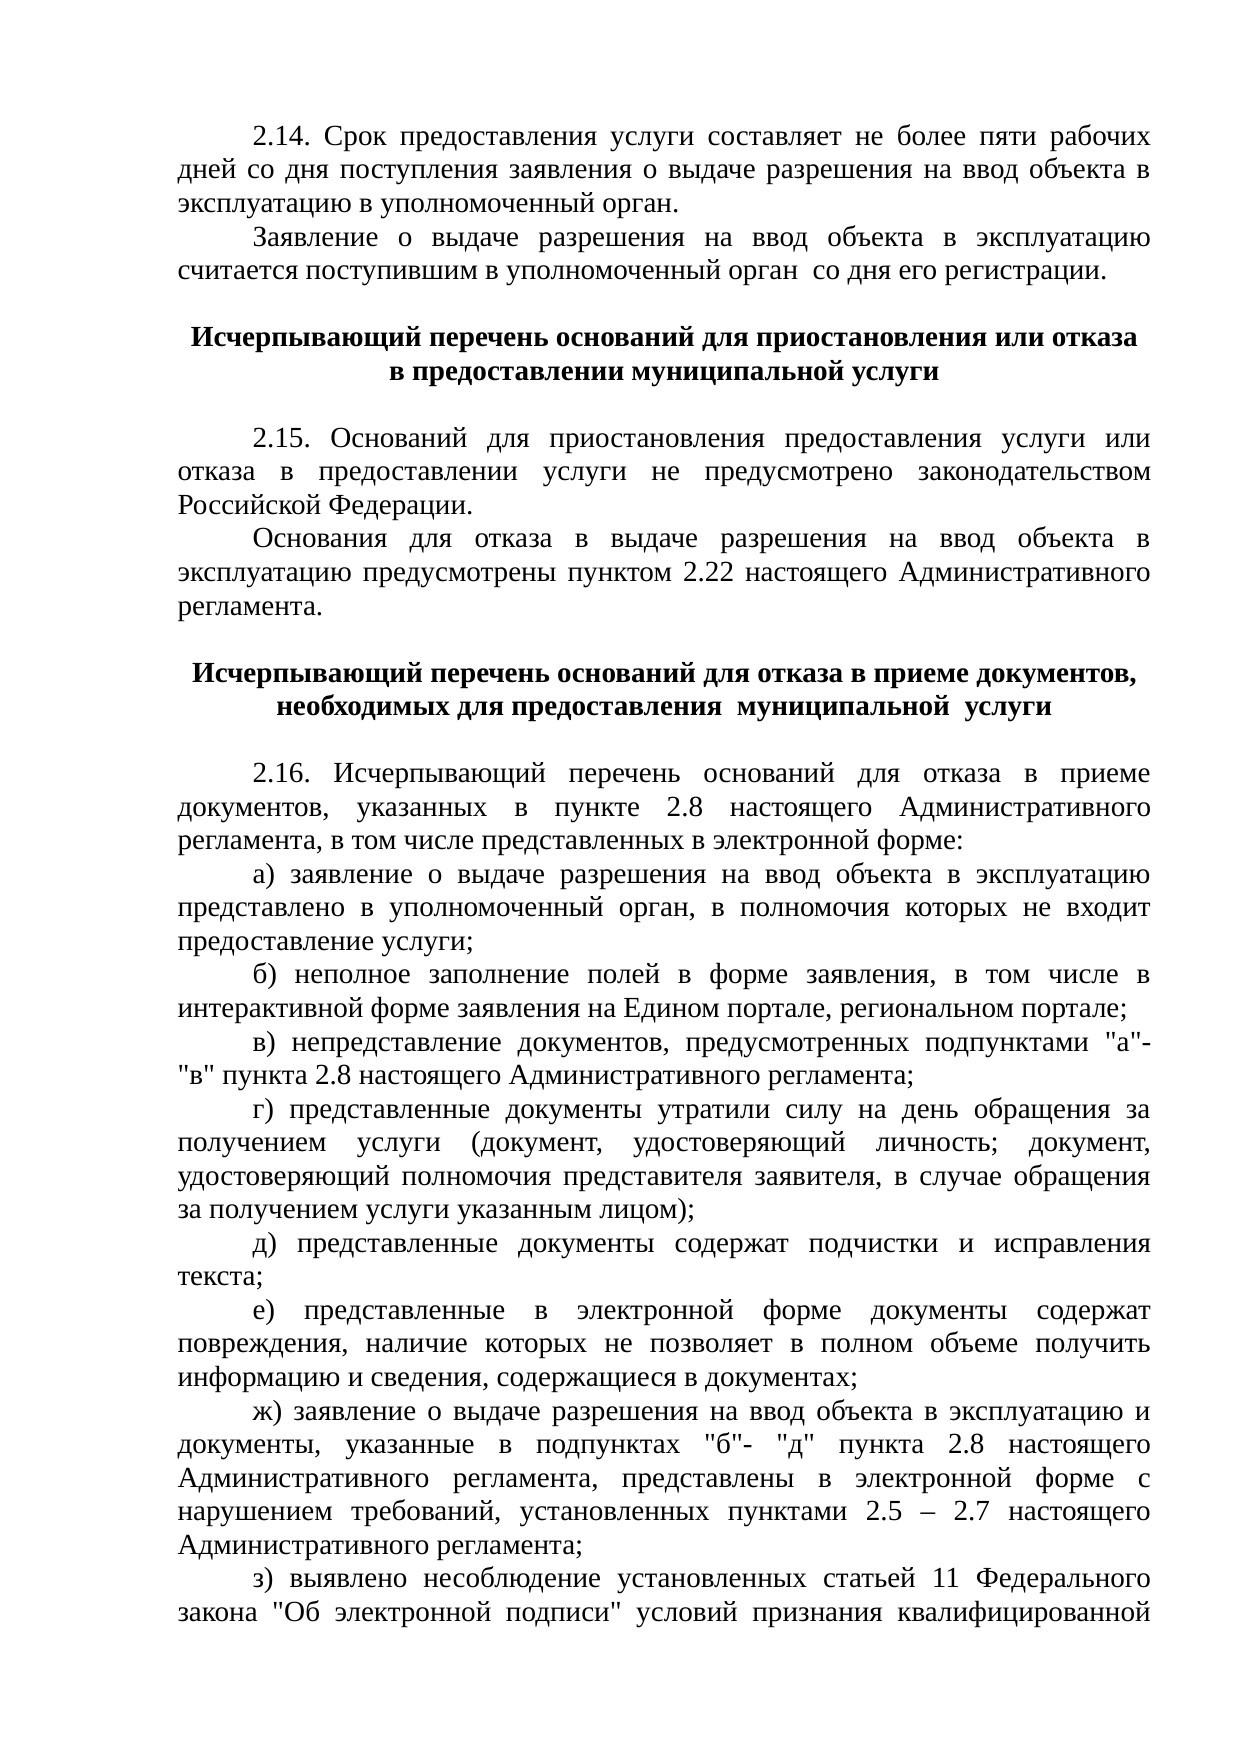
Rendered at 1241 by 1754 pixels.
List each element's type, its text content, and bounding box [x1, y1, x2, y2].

text г) представленные документы утратили силу на день обращения за получением услуги (документ, удостоверяющий личность; документ, удостоверяющий полномочия представителя заявителя, в случае обращения за получением услуги указанным лицом); [177, 1091, 1152, 1225]
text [177, 1560, 1152, 1627]
text в) непредставление документов, предусмотренных подпунктами "а"- "в" пункта 2.8 настоящего Административного регламента; [177, 1024, 1152, 1091]
text а) заявление о выдаче разрешения на ввод объекта в эксплуатацию представлено в уполномоченный орган, в полномочия которых не входит предоставление услуги; [177, 856, 1152, 957]
text Основания для отказа в выдаче разрешения на ввод объекта в эксплуатацию предусмотрены пунктом 2.22 настоящего Административного регламента. [177, 521, 1152, 621]
text ж) заявление о выдаче разрешения на ввод объекта в эксплуатацию и документы, указанные в подпунктах "б"- "д" пункта 2.8 настоящего Административного регламента, представлены в электронной форме с нарушением требований, установленных пунктами 2.5 – 2.7 настоящего Административного регламента; [177, 1393, 1152, 1560]
text Заявление о выдаче разрешения на ввод объекта в эксплуатацию считается поступившим в уполномоченный орган со дня его регистрации. [177, 219, 1152, 286]
text б) неполное заполнение полей в форме заявления, в том числе в интерактивной форме заявления на Едином портале, региональном портале; [177, 957, 1152, 1024]
text д) представленные документы содержат подчистки и исправления текста; [177, 1225, 1152, 1292]
text в предоставлении муниципальной услуги [177, 353, 1152, 386]
text е) представленные в электронной форме документы содержат повреждения, наличие которых не позволяет в полном объеме получить информацию и сведения, содержащиеся в документах; [177, 1292, 1152, 1393]
text 2.14. Срок предоставления услуги составляет не более пяти рабочих дней со дня поступления заявления о выдаче разрешения на ввод объекта в эксплуатацию в уполномоченный орган. [177, 118, 1152, 219]
text 2.15. Оснований для приостановления предоставления услуги или отказа в предоставлении услуги не предусмотрено законодательством Российской Федерации. [177, 420, 1152, 521]
text Исчерпывающий перечень оснований для отказа в приеме документов, [177, 655, 1152, 688]
text 2.16. Исчерпывающий перечень оснований для отказа в приеме документов, указанных в пункте 2.8 настоящего Административного регламента, в том числе представленных в электронной форме: [177, 755, 1152, 856]
text необходимых для предоставления муниципальной услуги [177, 688, 1152, 722]
text Исчерпывающий перечень оснований для приостановления или отказа [177, 319, 1152, 353]
